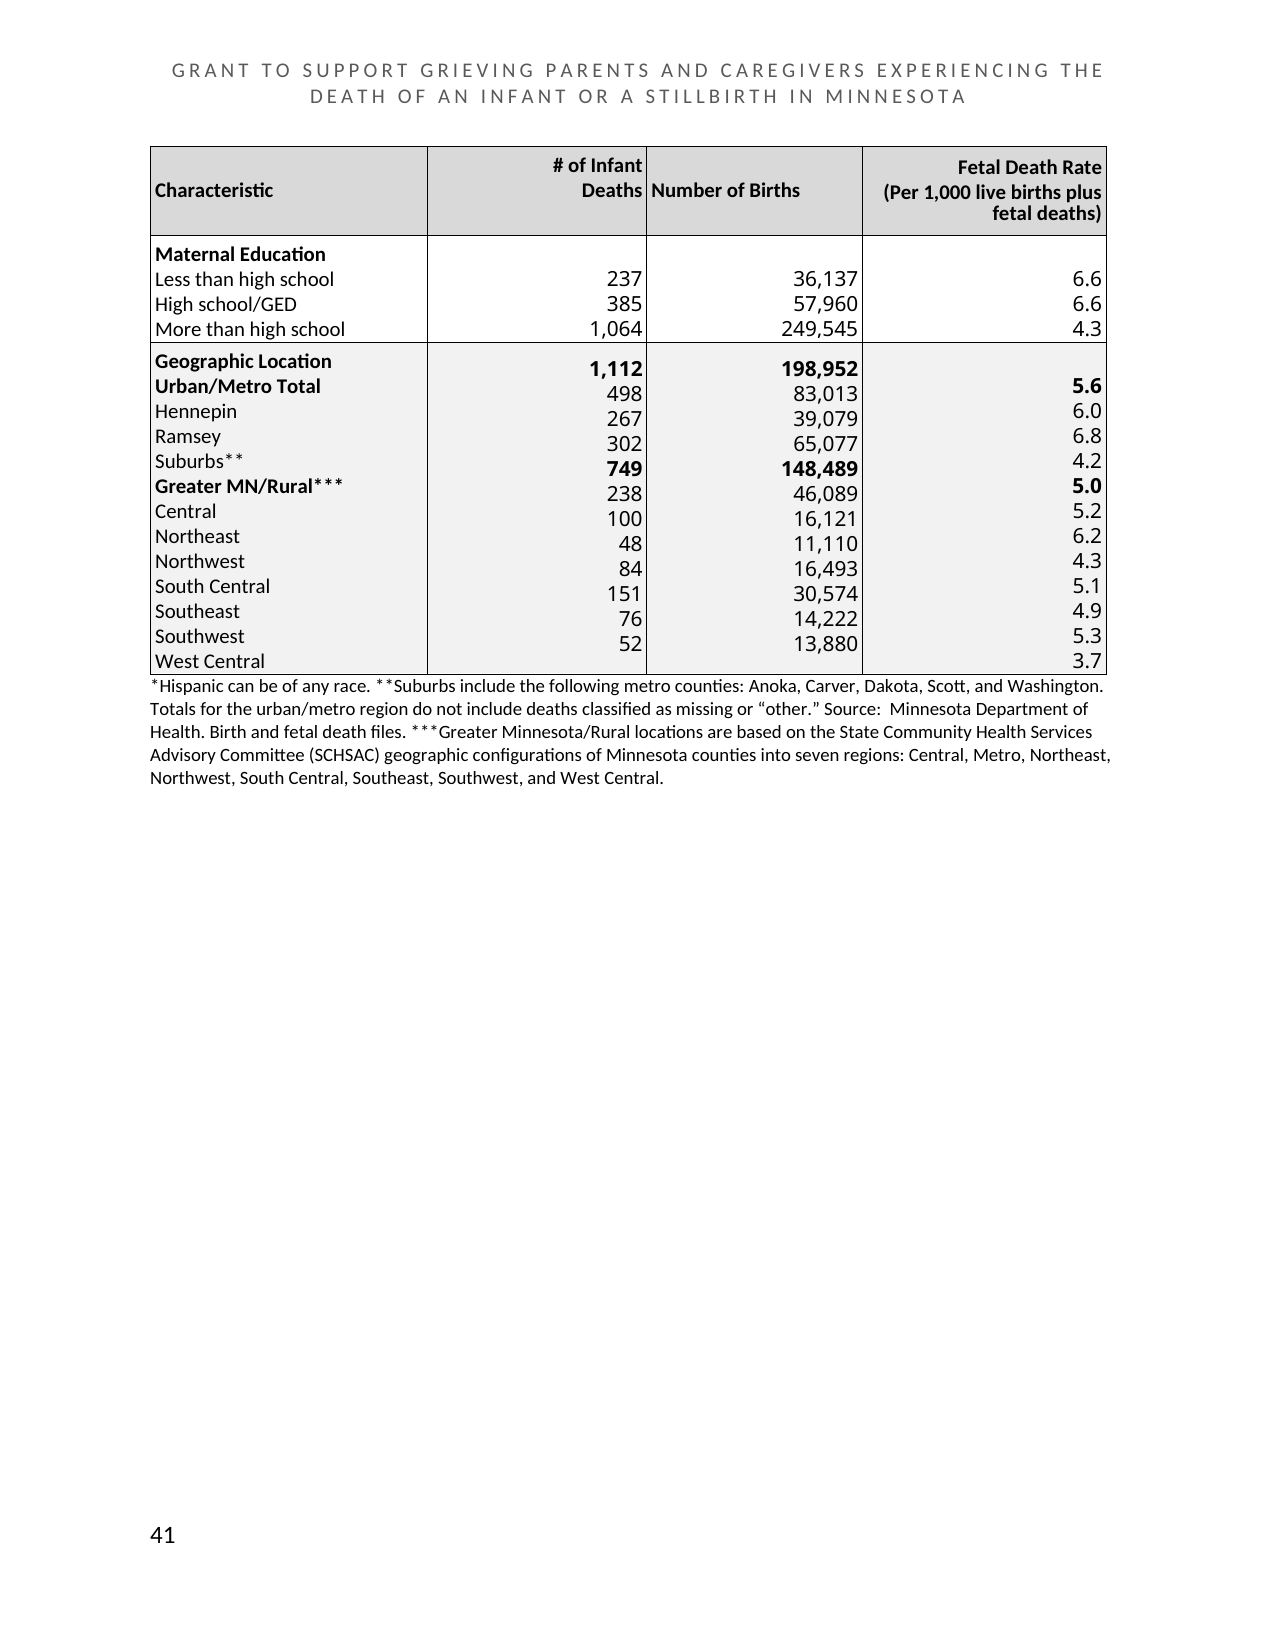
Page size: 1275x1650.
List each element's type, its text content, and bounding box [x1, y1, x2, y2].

table_cell 36,137 57,960 249,545 [647, 236, 862, 342]
table_header Fetal Death Rate (Per 1,000 live births plus fetal deaths) [863, 147, 1106, 235]
table_cell Geographic Location Urban/Metro Total Hennepin Ramsey Suburbs** Greater MN/Rural*** Central Northeast Northwest South Central Southeast Southwest West Central [151, 343, 427, 673]
table_cell 1,112 498 267 302 749 238 100 48 84 151 76 52 [428, 343, 646, 673]
table_cell Maternal Education Less than high school High school/GED More than high school [151, 236, 427, 342]
table_header Characteristic [151, 147, 427, 235]
text *Hispanic can be of any race. **Suburbs include the following metro counties: Anoka, Carver, Dakota, Scott, and Washington. Totals for the urban/metro region do not include deaths classified as missing or “other.” Source: Minnesota Department of Health. Birth and fetal death files. ***Greater Minnesota/Rural locations are based on the State Community Health Services Advisory Committee (SCHSAC) geographic configurations of Minnesota counties into seven regions: Central, Metro, Northeast, Northwest, South Central, Southeast, Southwest, and West Central. [150, 674, 1125, 789]
table_cell 237 385 1,064 [428, 236, 646, 342]
table_cell 198,952 83,013 39,079 65,077 148,489 46,089 16,121 11,110 16,493 30,574 14,222 13,880 [647, 343, 862, 673]
table_cell 5.6 6.0 6.8 4.2 5.0 5.2 6.2 4.3 5.1 4.9 5.3 3.7 [863, 343, 1106, 673]
table_cell 6.6 6.6 4.3 [863, 236, 1106, 342]
table_header Number of Births [647, 147, 862, 235]
table_header # of Infant Deaths [428, 147, 646, 235]
